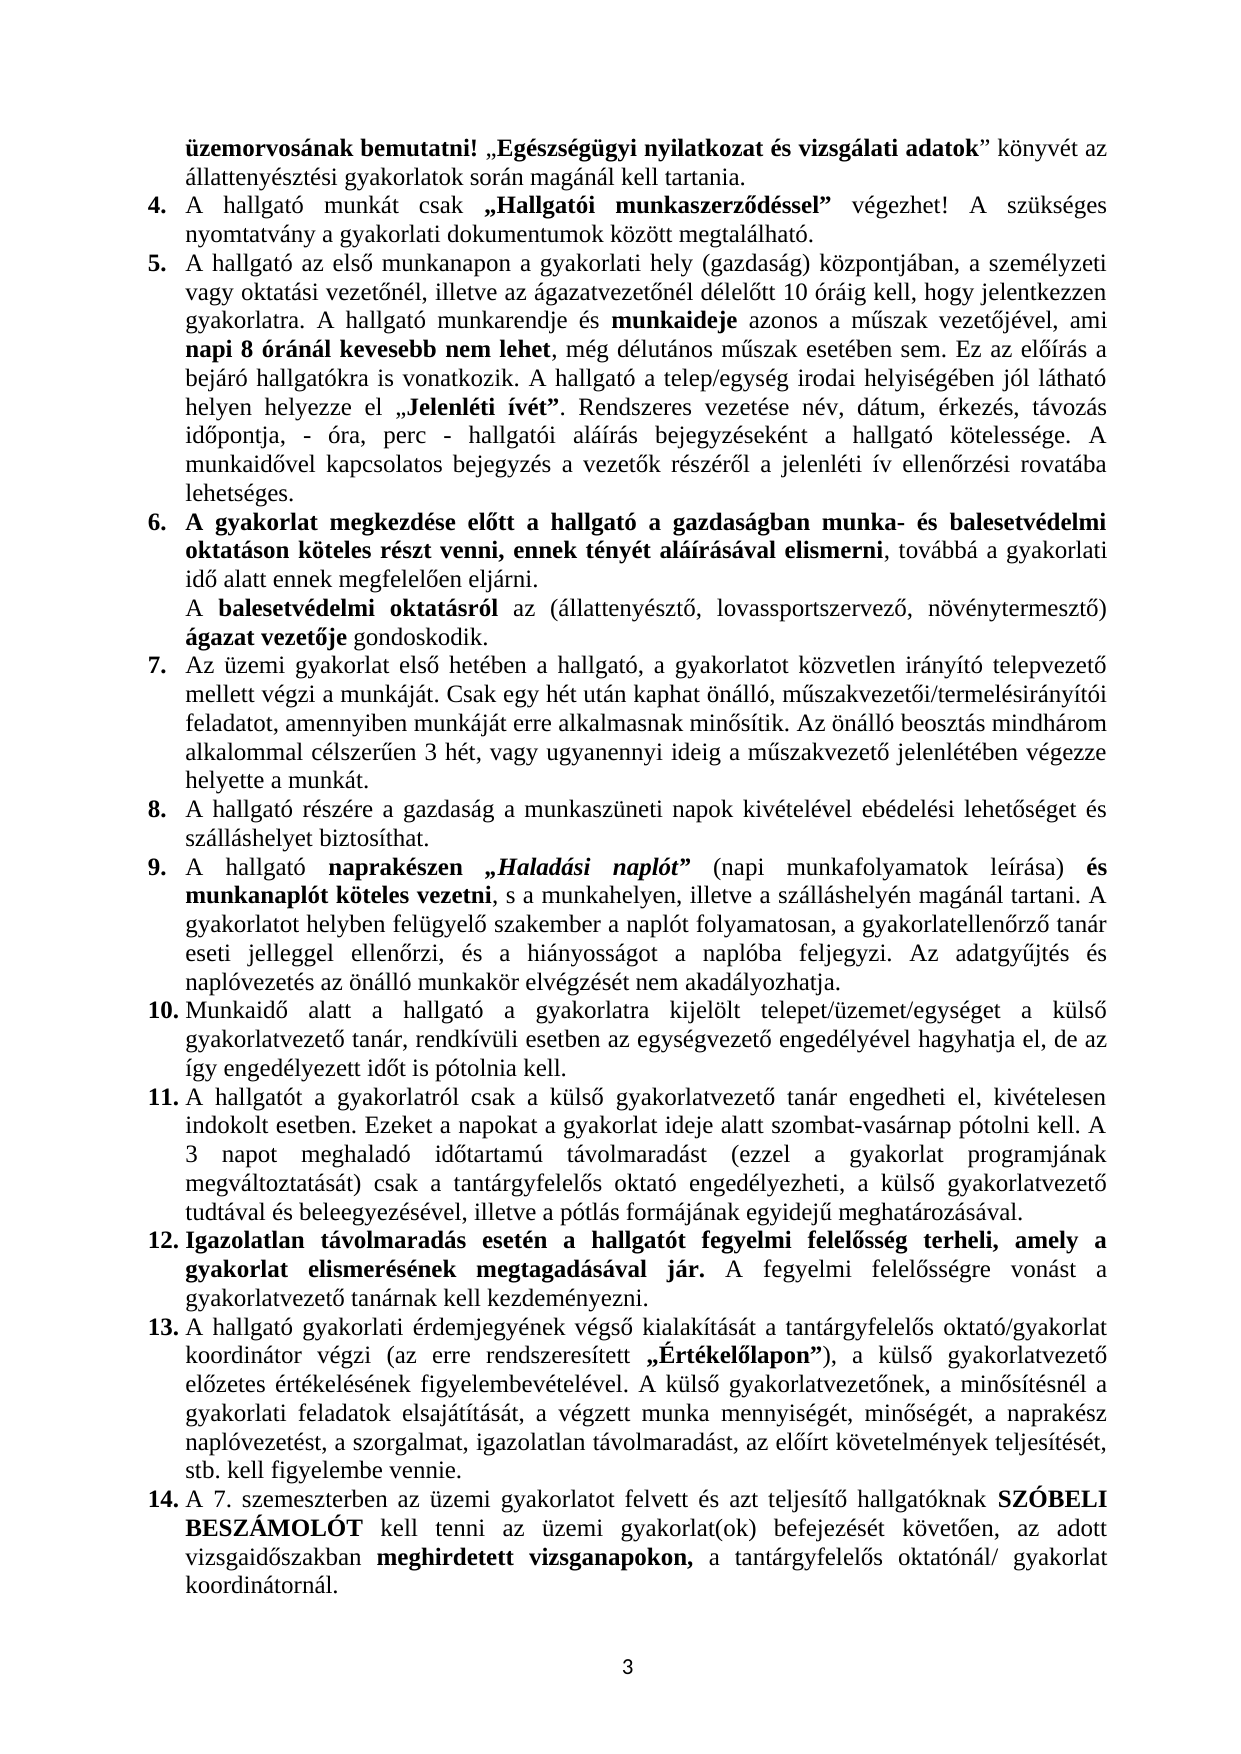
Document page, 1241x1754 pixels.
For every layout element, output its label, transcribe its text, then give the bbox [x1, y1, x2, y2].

list A hallgató gyakorlati érdemjegyének végső kialakítását a tantárgyfelelős oktató/gyakorlat koordinátor végzi (az erre rendszeresített „Értékelőlapon”), a külső gyakorlatvezető előzetes értékelésének figyelembevételével. A külső gyakorlatvezetőnek, a minősítésnél a gyakorlati feladatok elsajátítását, a végzett munka mennyiségét, minőségét, a naprakész naplóvezetést, a szorgalmat, igazolatlan távolmaradást, az előírt követelmények teljesítését, stb. kell figyelembe vennie. [148, 1312, 1107, 1484]
list A hallgató munkát csak „Hallgatói munkaszerződéssel” végezhet! A szükséges nyomtatvány a gyakorlati dokumentumok között megtalálható. [148, 190, 1107, 248]
list A hallgatót a gyakorlatról csak a külső gyakorlatvezető tanár engedheti el, kivételesen indokolt esetben. Ezeket a napokat a gyakorlat ideje alatt szombat-vasárnap pótolni kell. A 3 napot meghaladó időtartamú távolmaradást (ezzel a gyakorlat programjának megváltoztatását) csak a tantárgyfelelős oktató engedélyezheti, a külső gyakorlatvezető tudtával és beleegyezésével, illetve a pótlás formájának egyidejű meghatározásával. [148, 1082, 1107, 1225]
list A hallgató naprakészen „Haladási naplót” (napi munkafolyamatok leírása) és munkanaplót köteles vezetni, s a munkahelyen, illetve a szálláshelyén magánál tartani. A gyakorlatot helyben felügyelő szakember a naplót folyamatosan, a gyakorlatellenőrző tanár eseti jelleggel ellenőrzi, és a hiányosságot a naplóba feljegyzi. Az adatgyűjtés és naplóvezetés az önálló munkakör elvégzését nem akadályozhatja. [148, 852, 1107, 995]
list Munkaidő alatt a hallgató a gyakorlatra kijelölt telepet/üzemet/egységet a külső gyakorlatvezető tanár, rendkívüli esetben az egységvezető engedélyével hagyhatja el, de az így engedélyezett időt is pótolnia kell. [148, 995, 1107, 1082]
list Igazolatlan távolmaradás esetén a hallgatót fegyelmi felelősség terheli, amely a gyakorlat elismerésének megtagadásával jár. A fegyelmi felelősségre vonást a gyakorlatvezető tanárnak kell kezdeményezni. [148, 1225, 1107, 1312]
list A gyakorlat megkezdése előtt a hallgató a gazdaságban munka- és balesetvédelmi oktatáson köteles részt venni, ennek tényét aláírásával elismerni, továbbá a gyakorlati idő alatt ennek megfelelően eljárni. [148, 507, 1107, 593]
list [148, 133, 1107, 190]
list A balesetvédelmi oktatásról az (állattenyésztő, lovassportszervező, növénytermesztő) ágazat vezetője gondoskodik. [185, 593, 1107, 650]
list A hallgató az első munkanapon a gyakorlati hely (gazdaság) központjában, a személyzeti vagy oktatási vezetőnél, illetve az ágazatvezetőnél délelőtt 10 óráig kell, hogy jelentkezzen gyakorlatra. A hallgató munkarendje és munkaideje azonos a műszak vezetőjével, ami napi 8 óránál kevesebb nem lehet, még délutános műszak esetében sem. Ez az előírás a bejáró hallgatókra is vonatkozik. A hallgató a telep/egység irodai helyiségében jól látható helyen helyezze el „Jelenléti ívét”. Rendszeres vezetése név, dátum, érkezés, távozás időpontja, - óra, perc - hallgatói aláírás bejegyzéseként a hallgató kötelessége. A munkaidővel kapcsolatos bejegyzés a vezetők részéről a jelenléti ív ellenőrzési rovatába lehetséges. [148, 248, 1107, 507]
list A hallgató részére a gazdaság a munkaszüneti napok kivételével ebédelési lehetőséget és szálláshelyet biztosíthat. [148, 794, 1107, 852]
list Az üzemi gyakorlat első hetében a hallgató, a gyakorlatot közvetlen irányító telepvezető mellett végzi a munkáját. Csak egy hét után kaphat önálló, műszakvezetői/termelésirányítói feladatot, amennyiben munkáját erre alkalmasnak minősítik. Az önálló beosztás mindhárom alkalommal célszerűen 3 hét, vagy ugyanennyi ideig a műszakvezető jelenlétében végezze helyette a munkát. [148, 650, 1107, 794]
list A 7. szemeszterben az üzemi gyakorlatot felvett és azt teljesítő hallgatóknak SZÓBELI BESZÁMOLÓT kell tenni az üzemi gyakorlat(ok) befejezését követően, az adott vizsgaidőszakban meghirdetett vizsganapokon, a tantárgyfelelős oktatónál/ gyakorlat koordinátornál. [148, 1484, 1107, 1599]
